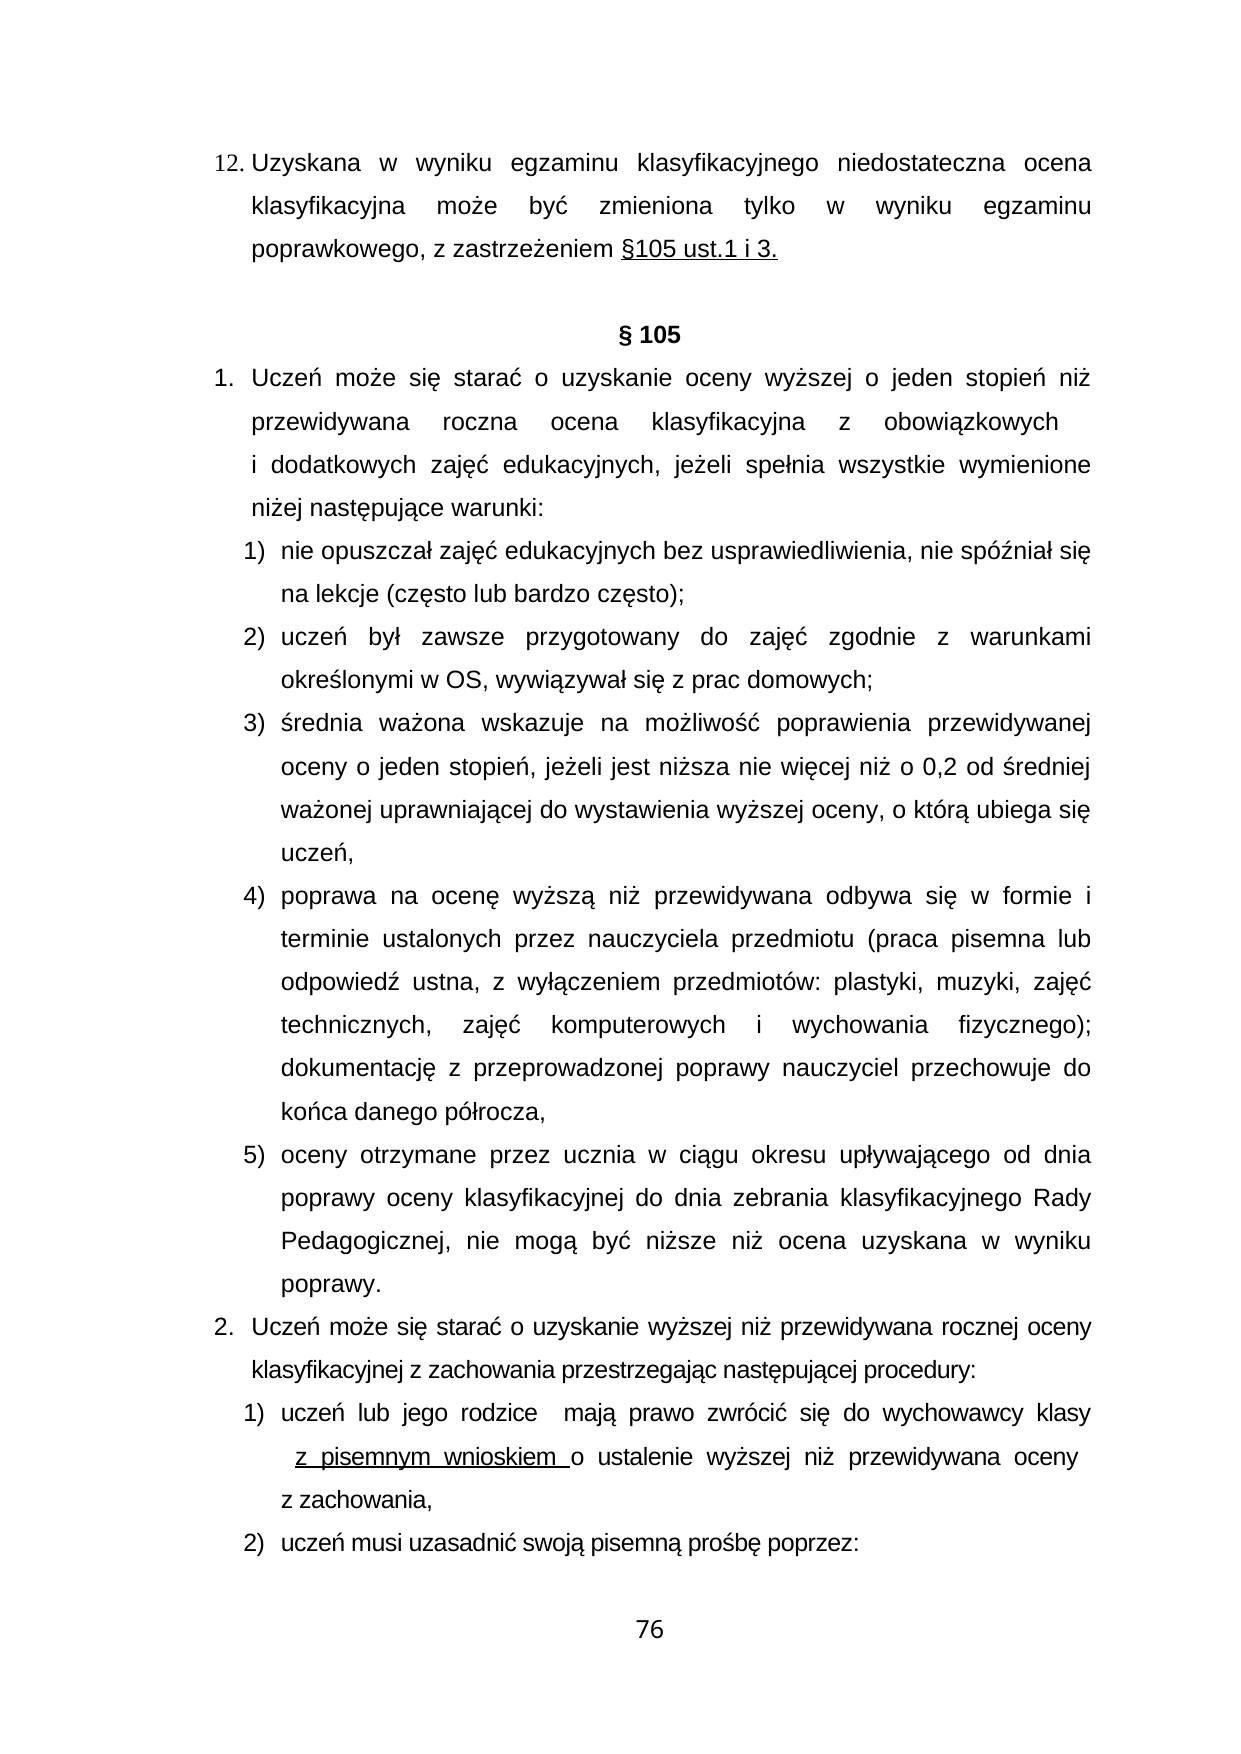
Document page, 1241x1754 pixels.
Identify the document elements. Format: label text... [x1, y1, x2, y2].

list uczeń był zawsze przygotowany do zajęć zgodnie z warunkami określonymi w OS, wywiązywał się z prac domowych; [243, 622, 1092, 694]
list uczeń musi uzasadnić swoją pisemną prośbę poprzez: [243, 1528, 1092, 1557]
list nie opuszczał zajęć edukacyjnych bez usprawiedliwienia, nie spóźniał się na lekcje (często lub bardzo często); [243, 536, 1092, 608]
list poprawa na ocenę wyższą niż przewidywana odbywa się w formie i terminie ustalonych przez nauczyciela przedmiotu (praca pisemna lub odpowiedź ustna, z wyłączeniem przedmiotów: plastyki, muzyki, zajęć technicznych, zajęć komputerowych i wychowania fizycznego); dokumentację z przeprowadzonej poprawy nauczyciel przechowuje do końca danego półrocza, [243, 881, 1092, 1125]
list oceny otrzymane przez ucznia w ciągu okresu upływającego od dnia poprawy oceny klasyfikacyjnej do dnia zebrania klasyfikacyjnego Rady Pedagogicznej, nie mogą być niższe niż ocena uzyskana w wyniku poprawy. [243, 1140, 1092, 1298]
list średnia ważona wskazuje na możliwość poprawienia przewidywanej oceny o jeden stopień, jeżeli jest niższa nie więcej niż o 0,2 od średniej ważonej uprawniającej do wystawienia wyższej oceny, o którą ubiega się uczeń, [243, 708, 1092, 867]
list Uzyskana w wyniku egzaminu klasyfikacyjnego niedostateczna ocena klasyfikacyjna może być zmieniona tylko w wyniku egzaminu poprawkowego, z zastrzeżeniem §105 ust.1 i 3. [214, 148, 1092, 263]
list uczeń lub jego rodzice mają prawo zwrócić się do wychowawcy klasy z pisemnym wnioskiem o ustalenie wyższej niż przewidywana oceny z zachowania, [243, 1398, 1092, 1513]
text § 105 [207, 320, 1092, 349]
list Uczeń może się starać o uzyskanie oceny wyższej o jeden stopień niż przewidywana roczna ocena klasyfikacyjna z obowiązkowych i dodatkowych zajęć edukacyjnych, jeżeli spełnia wszystkie wymienione niżej następujące warunki: [214, 363, 1092, 522]
list Uczeń może się starać o uzyskanie wyższej niż przewidywana rocznej oceny klasyfikacyjnej z zachowania przestrzegając następującej procedury: [214, 1312, 1092, 1384]
